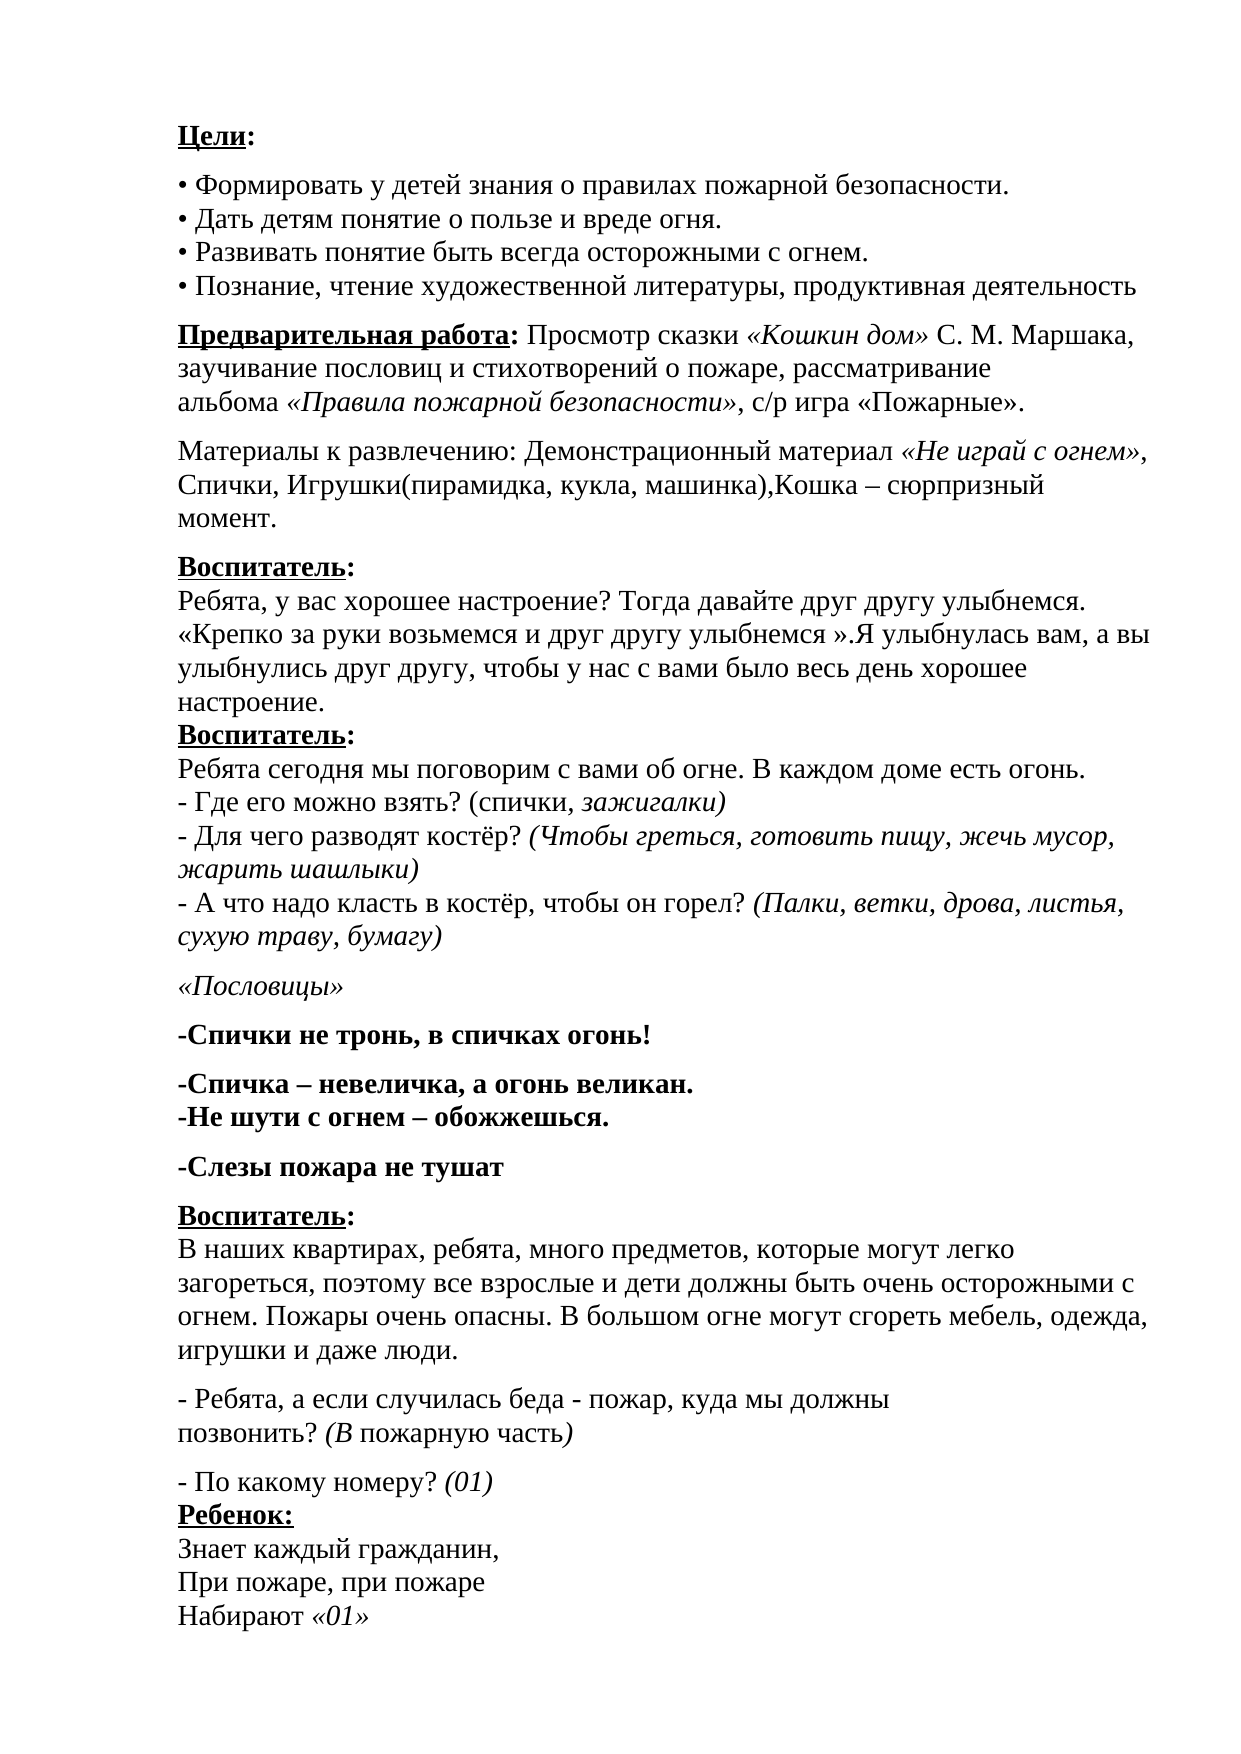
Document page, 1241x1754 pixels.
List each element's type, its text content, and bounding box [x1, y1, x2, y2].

text Цели: [177, 118, 1152, 152]
text - Ребята, а если случилась беда - пожар, куда мы должны позвонить? (В пожарную часть) [177, 1381, 1152, 1448]
text Материалы к развлечению: Демонстрационный материал «Не играй с огнем», Спички, Игрушки(пирамидка, кукла, машинка),Кошка – сюрпризный момент. [177, 433, 1152, 534]
text «Пословицы» [177, 968, 1152, 1001]
text Воспитатель: В наших квартирах, ребята, много предметов, которые могут легко загореться, поэтому все взрослые и дети должны быть очень осторожными с огнем. Пожары очень опасны. В большом огне могут сгореть мебель, одежда, игрушки и даже люди. [177, 1198, 1152, 1366]
text -Слезы пожара не тушат [177, 1149, 1152, 1182]
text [177, 1464, 1152, 1632]
text Предварительная работа: Просмотр сказки «Кошкин дом» С. М. Маршака, заучивание пословиц и стихотворений о пожаре, рассматривание альбома «Правила пожарной безопасности», с/р игра «Пожарные». [177, 317, 1152, 418]
text Воспитатель: Ребята, у вас хорошее настроение? Тогда давайте друг другу улыбнемся. «Крепко за руки возьмемся и друг другу улыбнемся ».Я улыбнулась вам, а вы улыбнулись друг другу, чтобы у нас с вами было весь день хорошее настроение. Воспитатель: Ребята сегодня мы поговорим с вами об огне. В каждом доме есть огонь. - Где его можно взять? (спички, зажигалки) - Для чего разводят костёр? (Чтобы греться, готовить пищу, жечь мусор, жарить шашлыки) - А что надо класть в костёр, чтобы он горел? (Палки, ветки, дрова, листья, сухую траву, бумагу) [177, 549, 1152, 952]
text -Спички не тронь, в спичках огонь! [177, 1017, 1152, 1050]
text • Формировать у детей знания о правилах пожарной безопасности. • Дать детям понятие о пользе и вреде огня. • Развивать понятие быть всегда осторожными с огнем. • Познание, чтение художественной литературы, продуктивная деятельность [177, 167, 1152, 301]
text -Спичка – невеличка, а огонь великан. -Не шути с огнем – обожжешься. [177, 1066, 1152, 1133]
